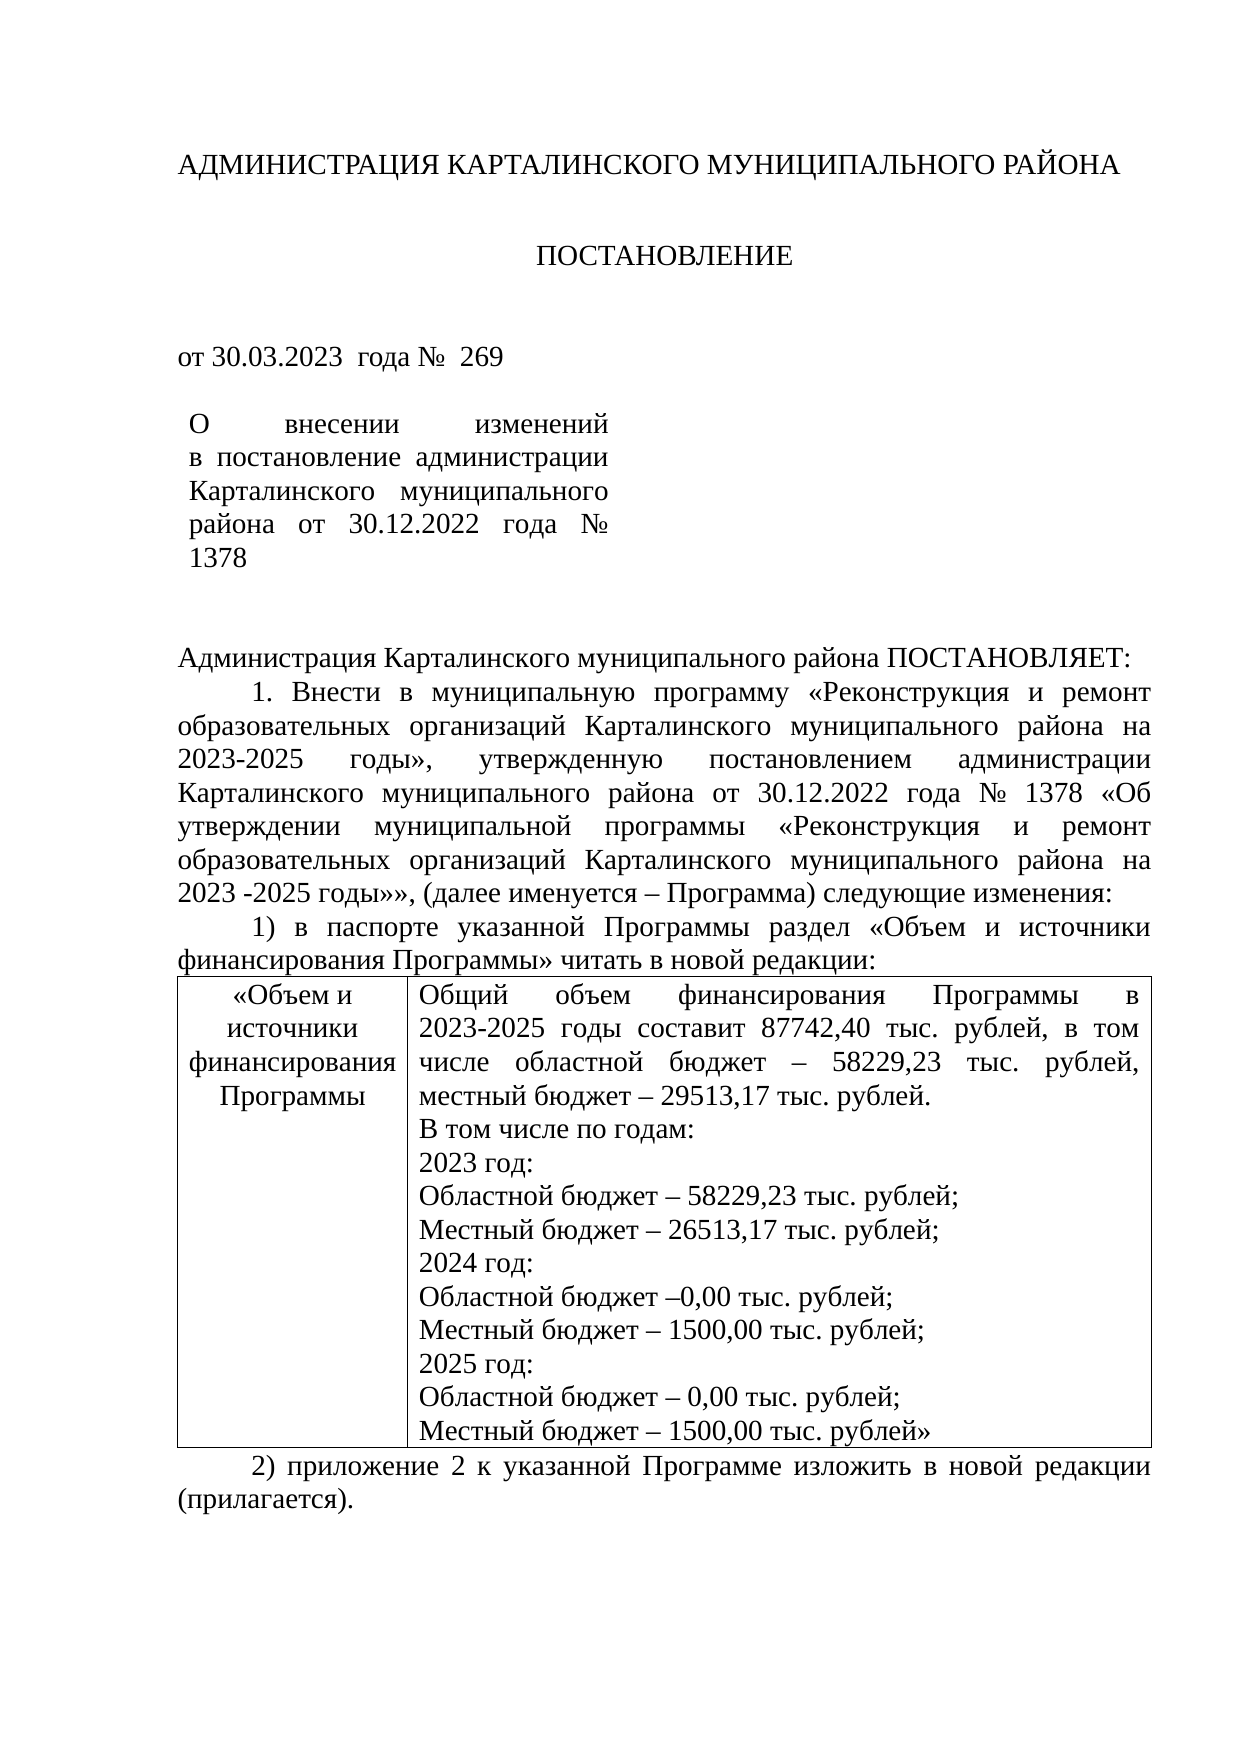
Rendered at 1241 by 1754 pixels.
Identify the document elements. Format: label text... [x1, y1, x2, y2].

text 1) в паспорте указанной Программы раздел «Объем и источники финансирования Программы» читать в новой редакции: [177, 909, 1152, 976]
text 2) приложение 2 к указанной Программе изложить в новой редакции (прилагается). [177, 1448, 1152, 1515]
text Администрация Карталинского муниципального района ПОСТАНОВЛЯЕТ: [177, 641, 1152, 674]
text АДМИНИСТРАЦИЯ КАРТАЛИНСКОГО МУНИЦИПАЛЬНОГО РАЙОНА [177, 147, 1152, 180]
table_header «Объем и источники финансирования Программы [178, 977, 407, 1447]
text ПОСТАНОВЛЕНИЕ [177, 238, 1152, 272]
text от 30.03.2023 года № 269 [177, 339, 1152, 372]
table_header О внесении изменений в постановление администрации Карталинского муниципального района от 30.12.2022 года № 1378 [177, 406, 620, 573]
text 1. Внести в муниципальную программу «Реконструкция и ремонт образовательных организаций Карталинского муниципального района на 2023-2025 годы», утвержденную постановлением администрации Карталинского муниципального района от 30.12.2022 года № 1378 «Об утверждении муниципальной программы «Реконструкция и ремонт образовательных организаций Карталинского муниципального района на 2023 -2025 годы»», (далее именуется – Программа) следующие изменения: [177, 674, 1152, 909]
table_header Общий объем финансирования Программы в 2023-2025 годы составит 87742,40 тыс. рублей, в том числе областной бюджет – 58229,23 тыс. рублей, местный бюджет – 29513,17 тыс. рублей. В том числе по годам: 2023 год: Областной бюджет – 58229,23 тыс. рублей; Местный бюджет – 26513,17 тыс. рублей; 2024 год: Областной бюджет –0,00 тыс. рублей; Местный бюджет – 1500,00 тыс. рублей; 2025 год: Областной бюджет – 0,00 тыс. рублей; Местный бюджет – 1500,00 тыс. рублей» [408, 977, 1151, 1447]
